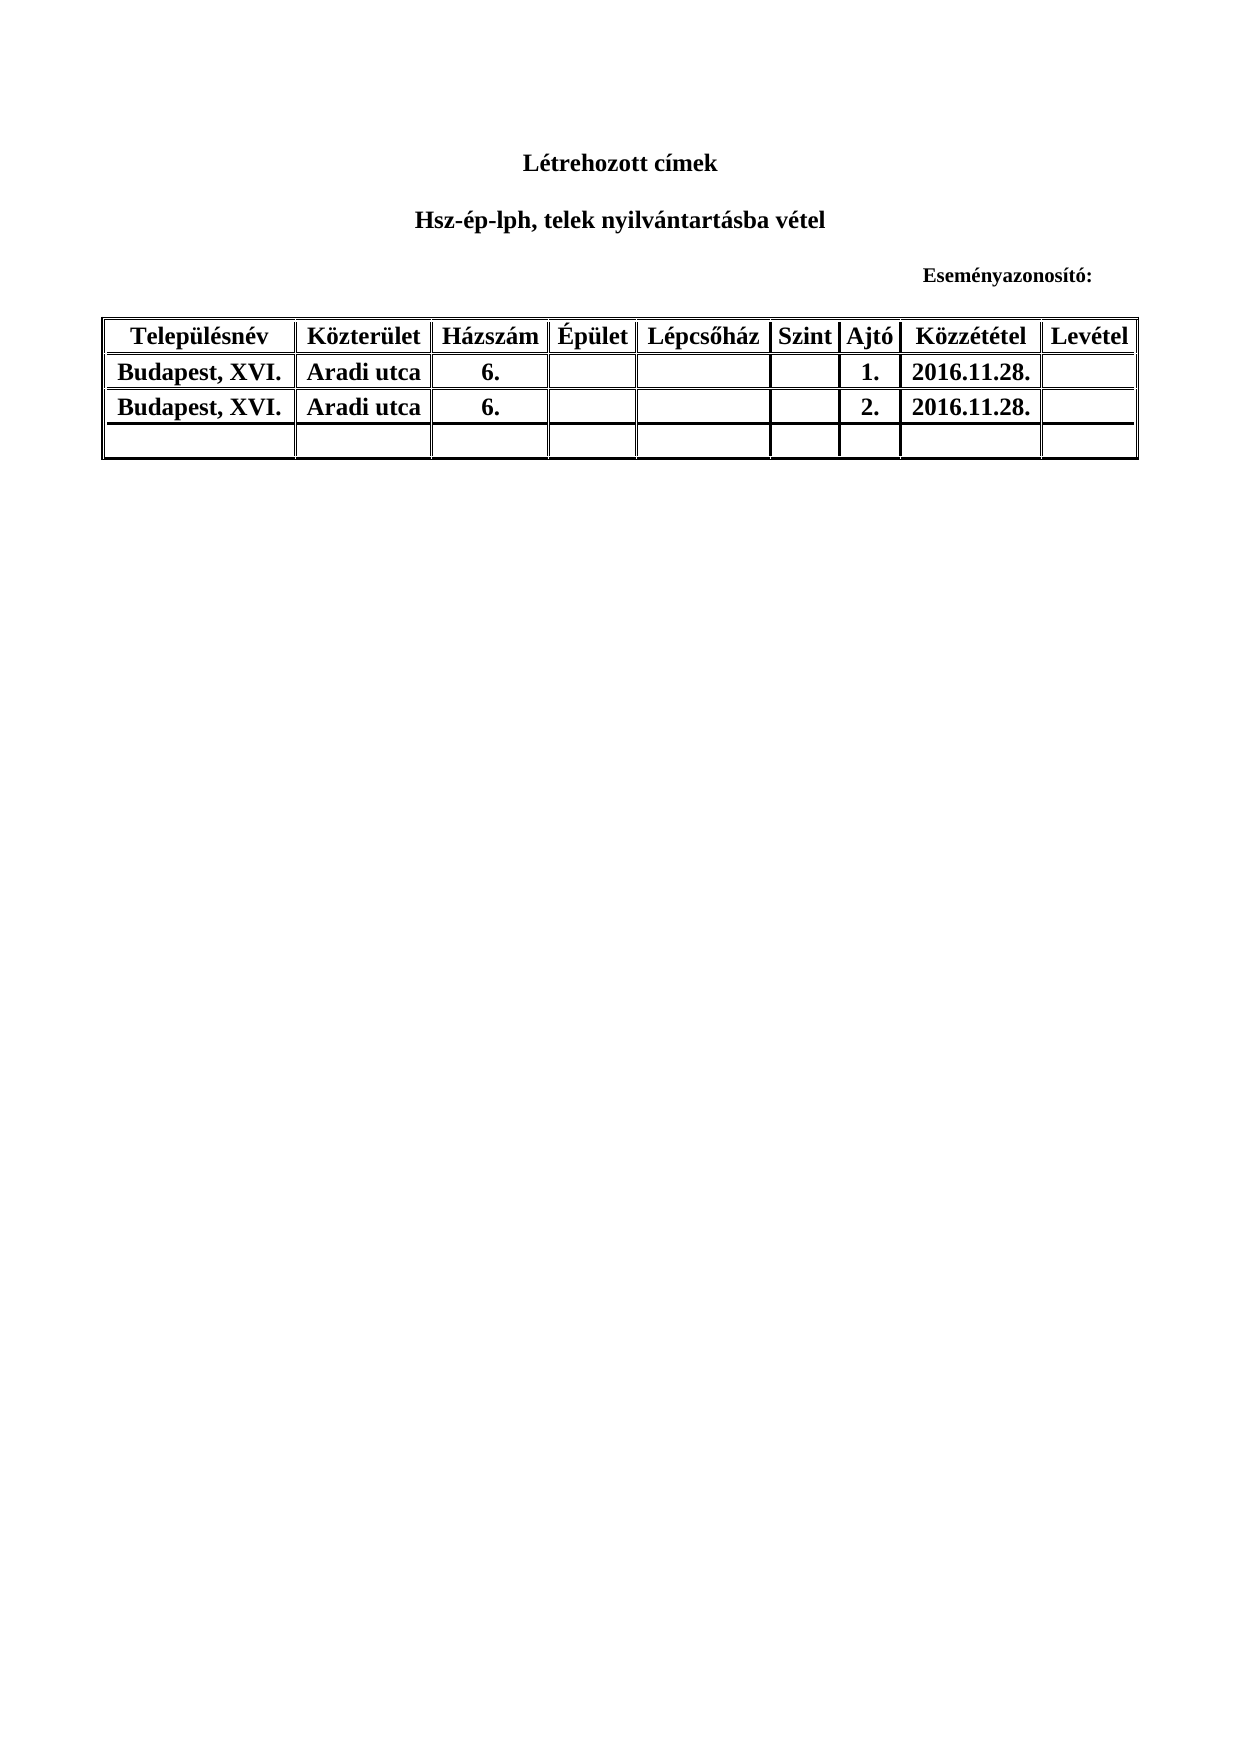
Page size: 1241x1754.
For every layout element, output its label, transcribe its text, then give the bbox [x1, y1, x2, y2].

text Hsz-ép-lph, telek nyilvántartásba vétel [148, 206, 1093, 234]
table_cell Budapest, XVI. [103, 352, 296, 387]
table_header Ajtó [839, 320, 900, 352]
table_cell [549, 425, 636, 457]
table_cell [1041, 352, 1137, 387]
table_cell 2016.11.28. [902, 390, 1040, 422]
table_cell [900, 425, 1041, 457]
table_header Közzététel [900, 320, 1041, 352]
table_cell [105, 422, 296, 457]
table_cell [770, 425, 839, 457]
table_cell 1. [841, 355, 899, 387]
table_cell [432, 425, 549, 457]
table_cell 2016.11.28. [902, 355, 1040, 387]
table_cell 6. [433, 390, 547, 422]
table_cell [839, 425, 900, 457]
table_cell Aradi utca [297, 390, 430, 422]
table_header Levétel [1041, 320, 1136, 352]
table_cell [296, 425, 432, 457]
table_cell [636, 425, 770, 457]
table_cell Budapest, XVI. [103, 387, 296, 422]
table_cell [638, 390, 769, 422]
table_cell [550, 390, 635, 422]
table_header Lépcsőház [636, 320, 770, 352]
table_cell [772, 355, 838, 387]
table_cell [1041, 387, 1137, 422]
table_cell 2. [841, 390, 899, 422]
text Eseményazonosító: [148, 263, 1093, 287]
table_header Szint [770, 320, 839, 352]
table_cell [1041, 422, 1136, 457]
table_header Közterület [296, 320, 432, 352]
table_header Épület [549, 320, 636, 352]
table_cell 6. [433, 355, 547, 387]
table_header Házszám [432, 320, 549, 352]
text Létrehozott címek [148, 148, 1093, 176]
table_header Településnév [105, 320, 296, 352]
table_cell [772, 390, 838, 422]
table_cell Aradi utca [297, 355, 430, 387]
table_cell [638, 355, 769, 387]
table_cell [550, 355, 635, 387]
